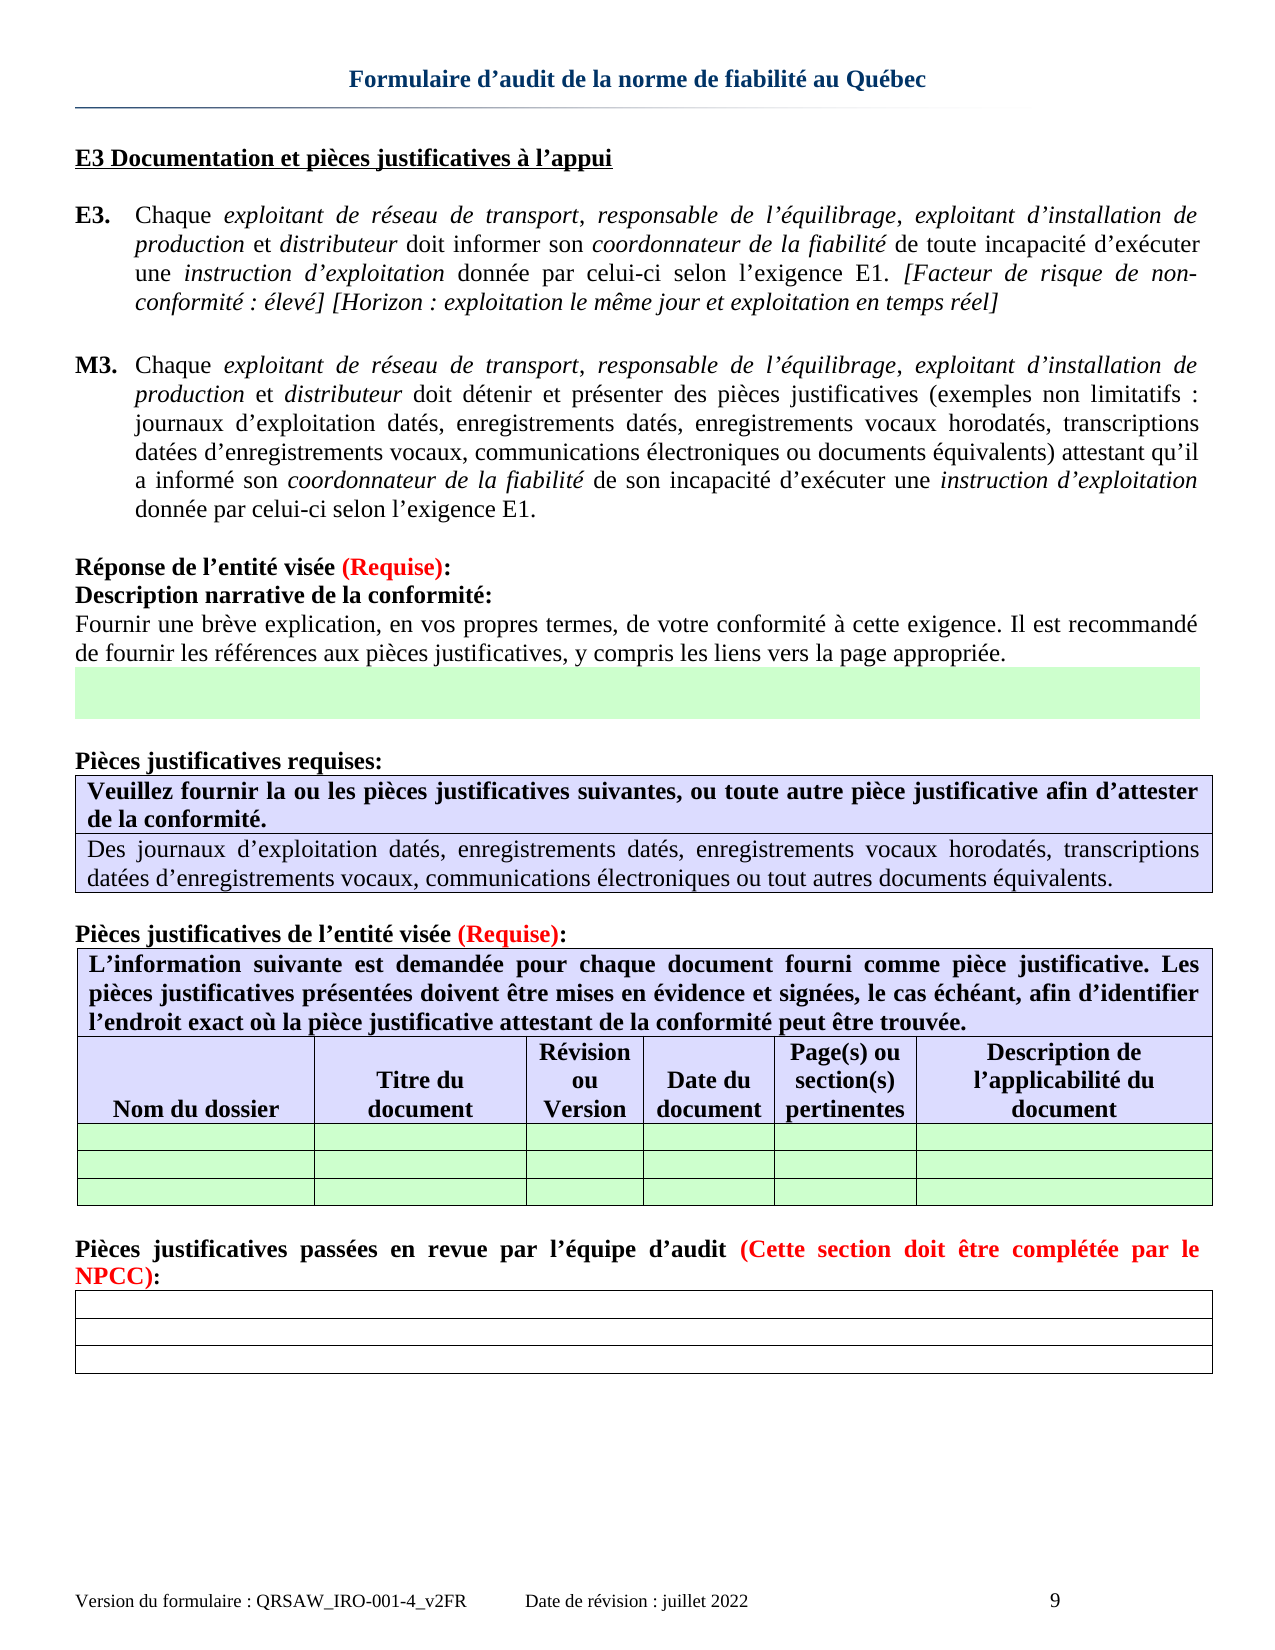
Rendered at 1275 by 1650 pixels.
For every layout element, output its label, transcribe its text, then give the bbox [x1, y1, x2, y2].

table_cell [315, 1151, 526, 1178]
table_cell [644, 1124, 774, 1150]
table_cell [315, 1179, 526, 1205]
table_cell [76, 1319, 1212, 1345]
table_cell [644, 1179, 774, 1205]
table_cell [917, 1151, 1212, 1178]
table_cell [315, 1124, 526, 1150]
table_cell Description de l’applicabilité du document [917, 1037, 1212, 1123]
table_cell Page(s) ou section(s) pertinentes [775, 1037, 916, 1123]
table_cell Nom du dossier [78, 1037, 314, 1123]
table_cell [917, 1124, 1212, 1150]
table_cell [527, 1179, 643, 1205]
table_cell Date du document [644, 1037, 774, 1123]
table_cell [78, 1151, 314, 1178]
text Pièces justificatives requises: [75, 747, 1200, 775]
table_cell [527, 1124, 643, 1150]
table_cell [527, 1151, 643, 1178]
text E3 Documentation et pièces justificatives à l’appui [75, 143, 1200, 172]
table_cell [775, 1151, 916, 1178]
table_cell [775, 1124, 916, 1150]
text Pièces justificatives de l’entité visée (Requise): [75, 921, 1200, 948]
table_cell Révision ou Version [527, 1037, 643, 1123]
text Description narrative de la conformité: [75, 580, 1200, 609]
table_header L’information suivante est demandée pour chaque document fourni comme pièce justificative. Les pièces justificatives présentées doivent être mises en évidence et signées, le cas échéant, afin d’identifier l’endroit exact où la pièce justificative attestant de la conformité peut être trouvée. [78, 949, 1212, 1036]
picture [75, 107, 1055, 114]
text Réponse de l’entité visée (Requise): [75, 552, 1200, 580]
table_cell [78, 1179, 314, 1205]
table_cell [775, 1179, 916, 1205]
text Pièces justificatives passées en revue par l’équipe d’audit (Cette section doit être complétée par le NPCC): [75, 1235, 1200, 1290]
text Fournir une brève explication, en vos propres termes, de votre conformité à cette exigence. Il est recommandé de fournir les références aux pièces justificatives, y compris les liens vers la page appropriée. [75, 609, 1200, 667]
table_cell [76, 1346, 1212, 1372]
list Chaque exploitant de réseau de transport, responsable de l’équilibrage, exploitant d’installation de production et distributeur doit informer son coordonnateur de la fiabilité de toute incapacité d’exécuter une instruction d’exploitation donnée par celui-ci selon l’exigence E1. [Facteur de risque de non-conformité : élevé] [Horizon : exploitation le même jour et exploitation en temps réel] [75, 200, 1200, 315]
table_cell Titre du document [315, 1037, 526, 1123]
list Chaque exploitant de réseau de transport, responsable de l’équilibrage, exploitant d’installation de production et distributeur doit détenir et présenter des pièces justificatives (exemples non limitatifs : journaux d’exploitation datés, enregistrements datés, enregistrements vocaux horodatés, transcriptions datées d’enregistrements vocaux, communications électroniques ou documents équivalents) attestant qu’il a informé son coordonnateur de la fiabilité de son incapacité d’exécuter une instruction d’exploitation donnée par celui-ci selon l’exigence E1. [75, 350, 1200, 523]
table_cell [917, 1179, 1212, 1205]
table_cell [78, 1124, 314, 1150]
table_cell [644, 1151, 774, 1178]
table_cell Des journaux d’exploitation datés, enregistrements datés, enregistrements vocaux horodatés, transcriptions datées d’enregistrements vocaux, communications électroniques ou tout autres documents équivalents. [76, 834, 1212, 892]
table_header Veuillez fournir la ou les pièces justificatives suivantes, ou toute autre pièce justificative afin d’attester de la conformité. [76, 776, 1212, 833]
table_header [76, 1291, 1212, 1318]
